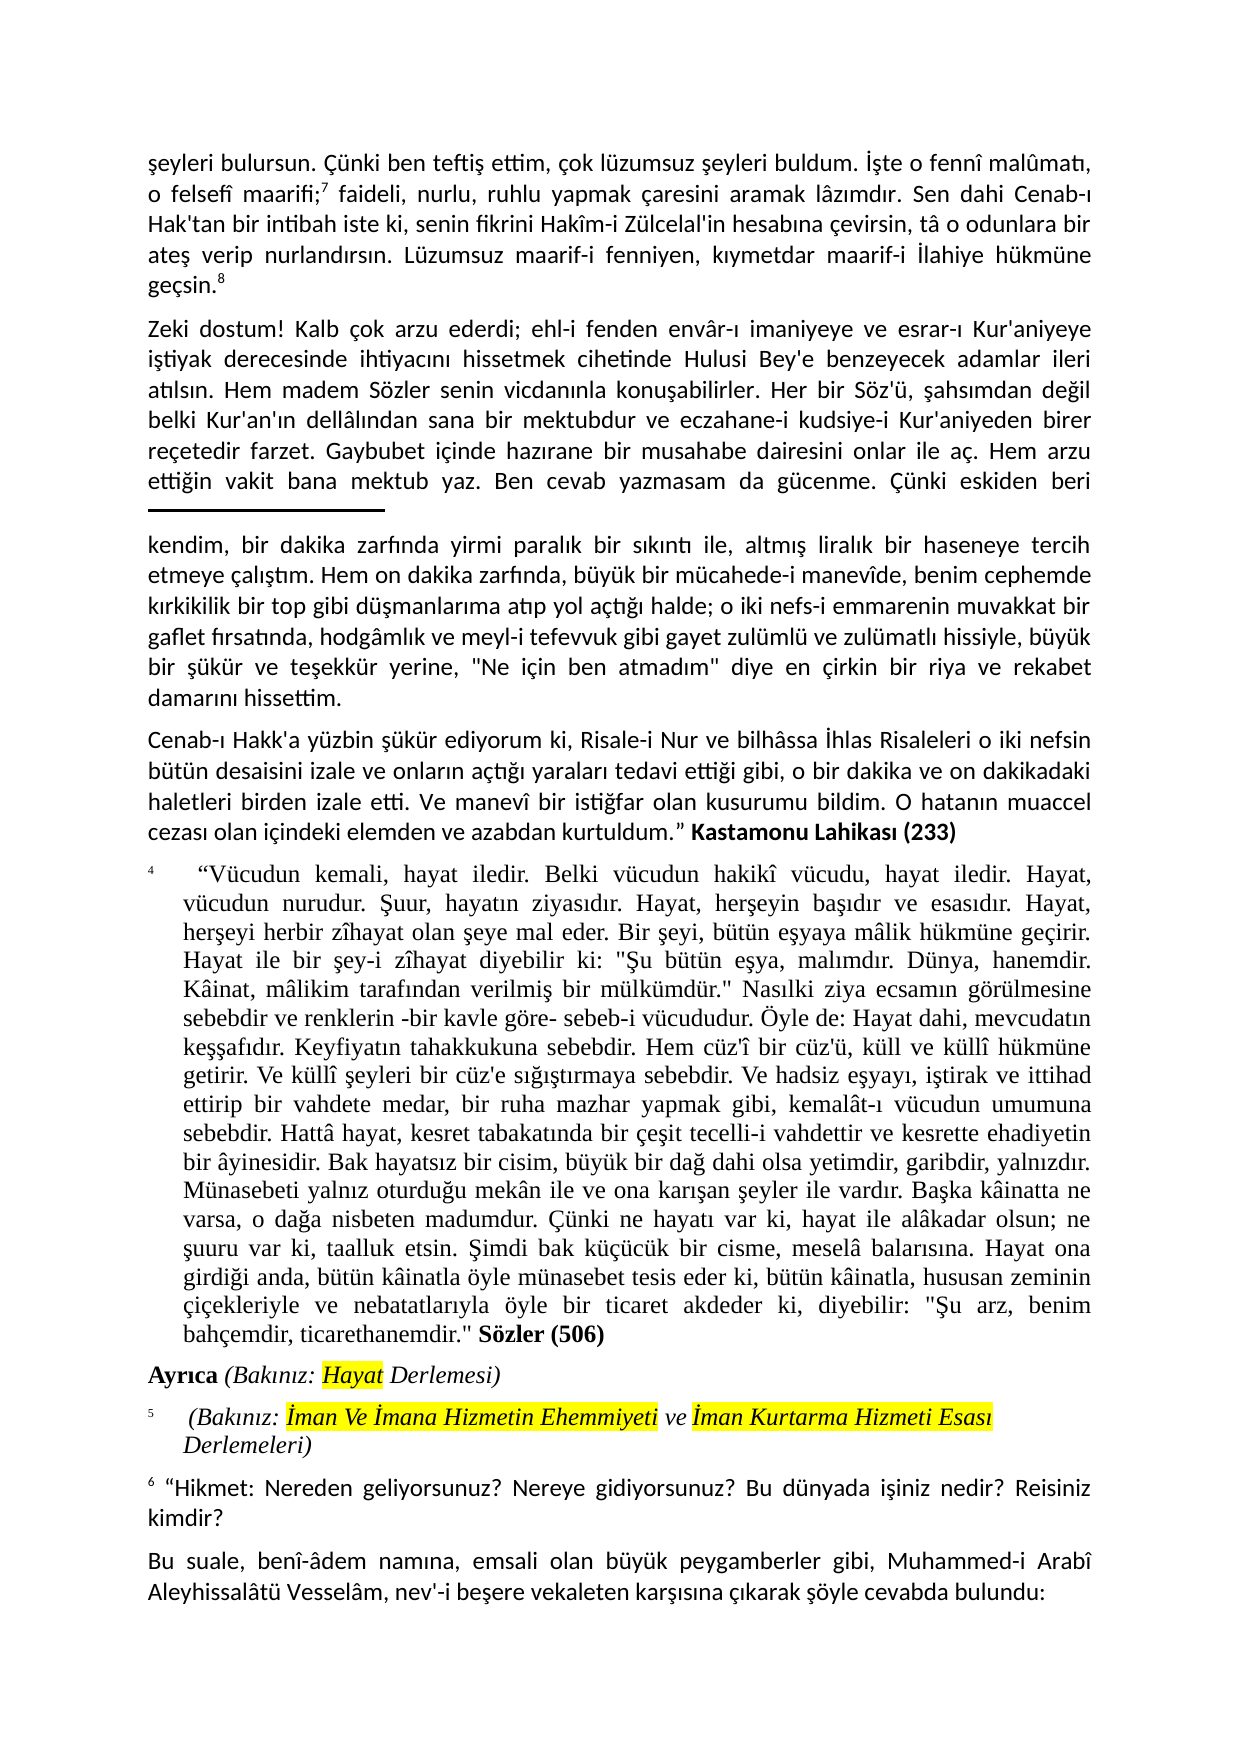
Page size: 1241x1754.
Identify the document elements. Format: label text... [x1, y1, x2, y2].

text Zeki dostum! Kalb çok arzu ederdi; ehl-i fenden envâr-ı imaniyeye ve esrar-ı Kur'aniyeye iştiyak derecesinde ihtiyacını hissetmek cihetinde Hulusi Bey'e benzeyecek adamlar ileri atılsın. Hem madem Sözler senin vicdanınla konuşabilirler. Her bir Söz'ü, şahsımdan değil belki Kur'an'ın dellâlından sana bir mektubdur ve eczahane-i kudsiye-i Kur'aniyeden birer reçetedir farzet. Gaybubet içinde hazırane bir musahabe dairesini onlar ile aç. Hem arzu ettiğin vakit bana mektub yaz. Ben cevab yazmasam da gücenme. Çünki eskiden beri mektubları pek az yazarım. Hattâ üç senedir kardeşimin çok mektublarına karşı bir tek yazdım. [148, 313, 1093, 496]
text Bilirsin ki; ömür kısadır, lüzumlu işler pek çoktur. Acaba benim gibi sen dahi kafanı teftiş etsen, malûmatın içinde ne kadar lüzumsuz, faidesiz, ehemmiyetsiz, odun yığınları gibi camid şeyleri bulursun. Çünki ben teftiş ettim, çok lüzumsuz şeyleri buldum. İşte o fennî malûmatı, o felsefî maarifi; faideli, nurlu, ruhlu yapmak çaresini aramak lâzımdır. Sen dahi Cenab-ı Hak'tan bir intibah iste ki, senin fikrini Hakîm-i Zülcelal'in hesabına çevirsin, tâ o odunlara bir ateş verip nurlandırsın. Lüzumsuz maarif-i fenniyen, kıymetdar maarif-i İlahiye hükmüne geçsin. [148, 148, 1093, 300]
